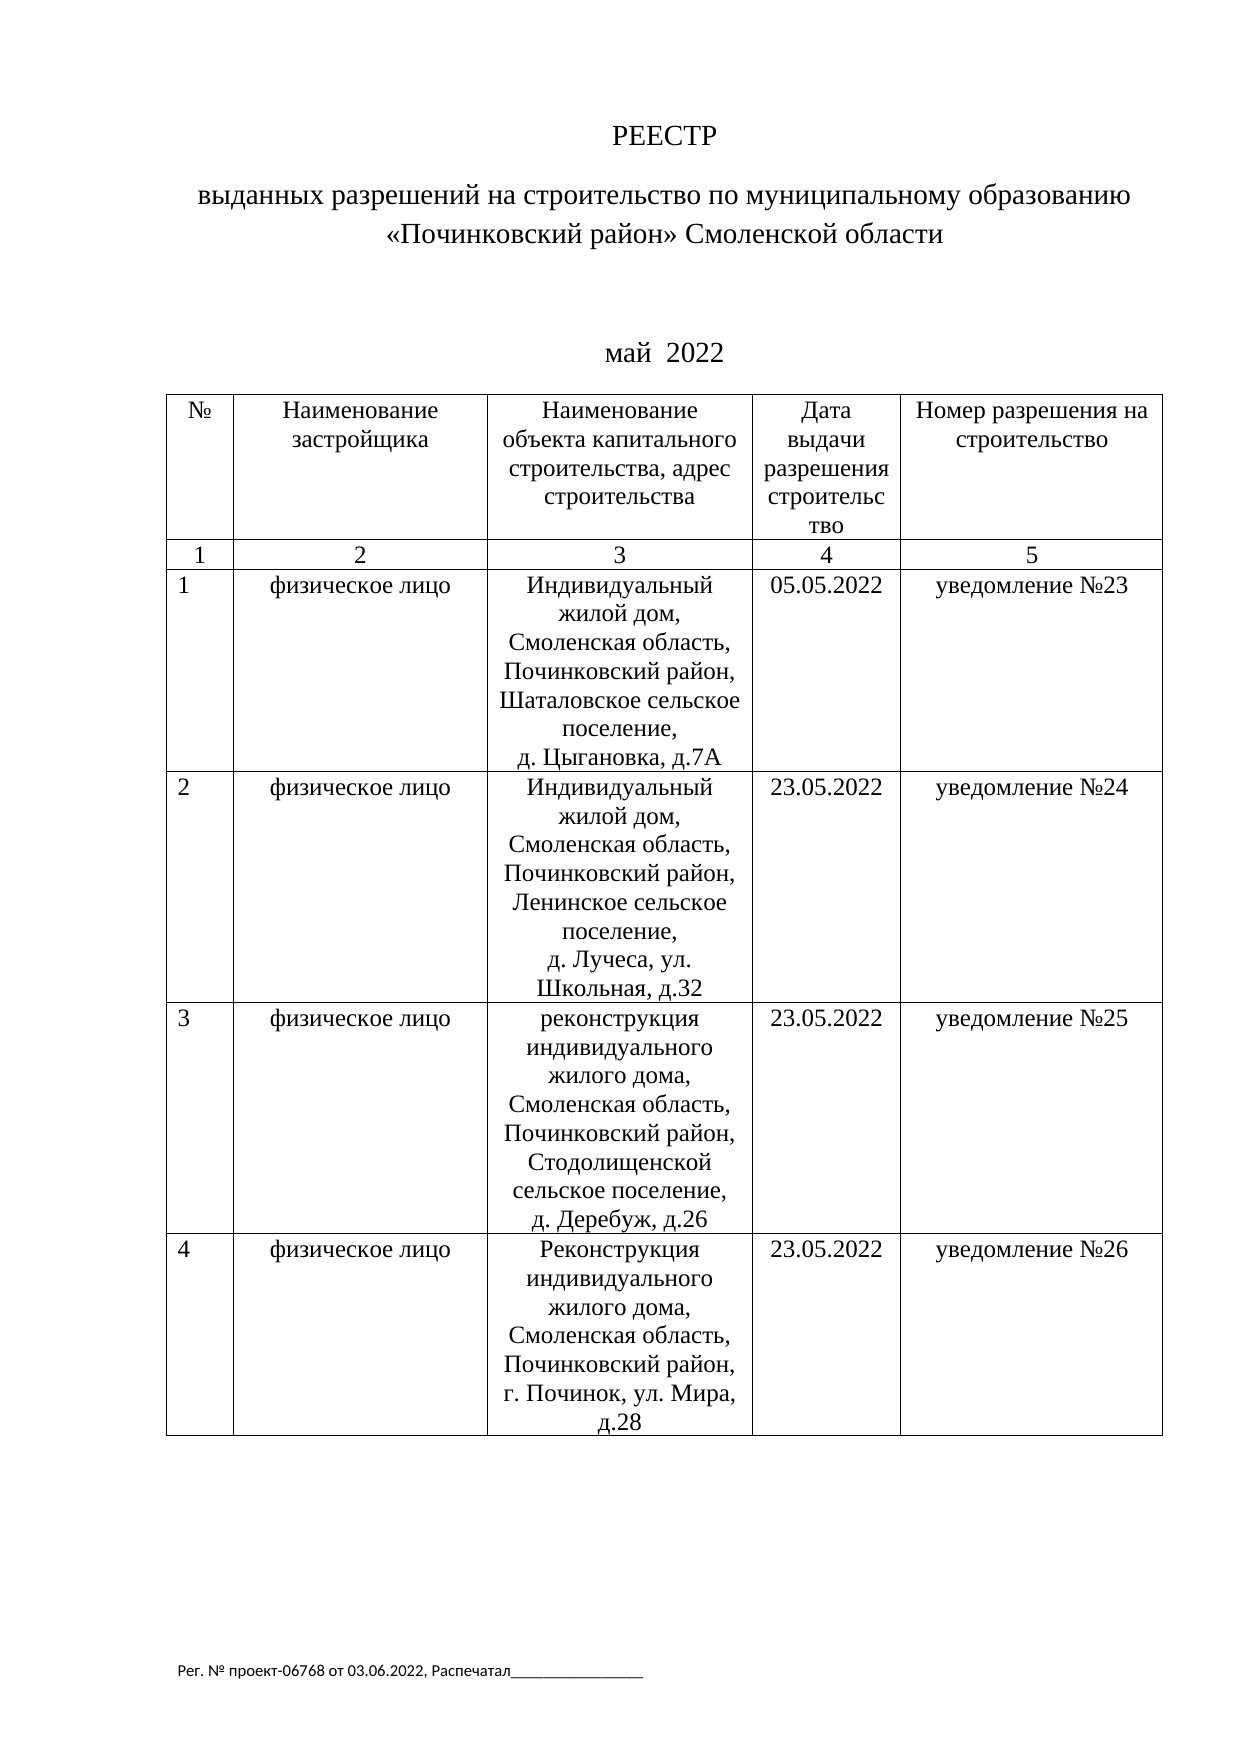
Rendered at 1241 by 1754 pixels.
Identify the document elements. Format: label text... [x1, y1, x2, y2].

table_cell физическое лицо [234, 1003, 487, 1233]
table_cell 2 [167, 772, 233, 1002]
table_cell физическое лицо [234, 570, 487, 771]
table_cell Индивидуальный жилой дом, Смоленская область, Починковский район, Ленинское сельское поселение, д. Лучеса, ул. Школьная, д.32 [488, 772, 752, 1002]
table_cell 3 [488, 540, 752, 569]
table_cell уведомление №24 [901, 772, 1162, 1002]
table_header Дата выдачи разрешения строительство [753, 395, 900, 539]
table_cell 4 [753, 540, 900, 569]
text выданных разрешений на строительство по муниципальному образованию «Починковский район» Смоленской области [177, 177, 1152, 249]
table_cell 05.05.2022 [753, 570, 900, 771]
table_cell Индивидуальный жилой дом, Смоленская область, Починковский район, Шаталовское сельское поселение, д. Цыгановка, д.7А [488, 570, 752, 771]
text май 2022 [177, 335, 1152, 368]
table_cell физическое лицо [234, 1234, 487, 1435]
table_cell 1 [167, 540, 233, 569]
table_cell 23.05.2022 [753, 1003, 900, 1233]
table_cell 1 [167, 570, 233, 771]
table_cell физическое лицо [234, 772, 487, 1002]
table_cell уведомление №23 [901, 570, 1162, 771]
table_cell уведомление №25 [901, 1003, 1162, 1233]
table_cell 23.05.2022 [753, 1234, 900, 1435]
table_cell реконструкция индивидуального жилого дома, Смоленская область, Починковский район, Стодолищенской сельское поселение, д. Деребуж, д.26 [488, 1003, 752, 1233]
table_cell 4 [167, 1234, 233, 1435]
table_cell уведомление №26 [901, 1234, 1162, 1435]
table_cell Реконструкция индивидуального жилого дома, Смоленская область, Починковский район, г. Починок, ул. Мира, д.28 [488, 1234, 752, 1435]
table_header Номер разрешения на строительство [901, 395, 1162, 539]
table_cell 5 [901, 540, 1162, 569]
text РЕЕСТР [177, 118, 1152, 152]
table_cell 3 [167, 1003, 233, 1233]
table_header Наименование объекта капитального строительства, адрес строительства [488, 395, 752, 539]
table_header № [167, 395, 233, 539]
table_header Наименование застройщика [234, 395, 487, 539]
table_cell 2 [234, 540, 487, 569]
table_cell 23.05.2022 [753, 772, 900, 1002]
